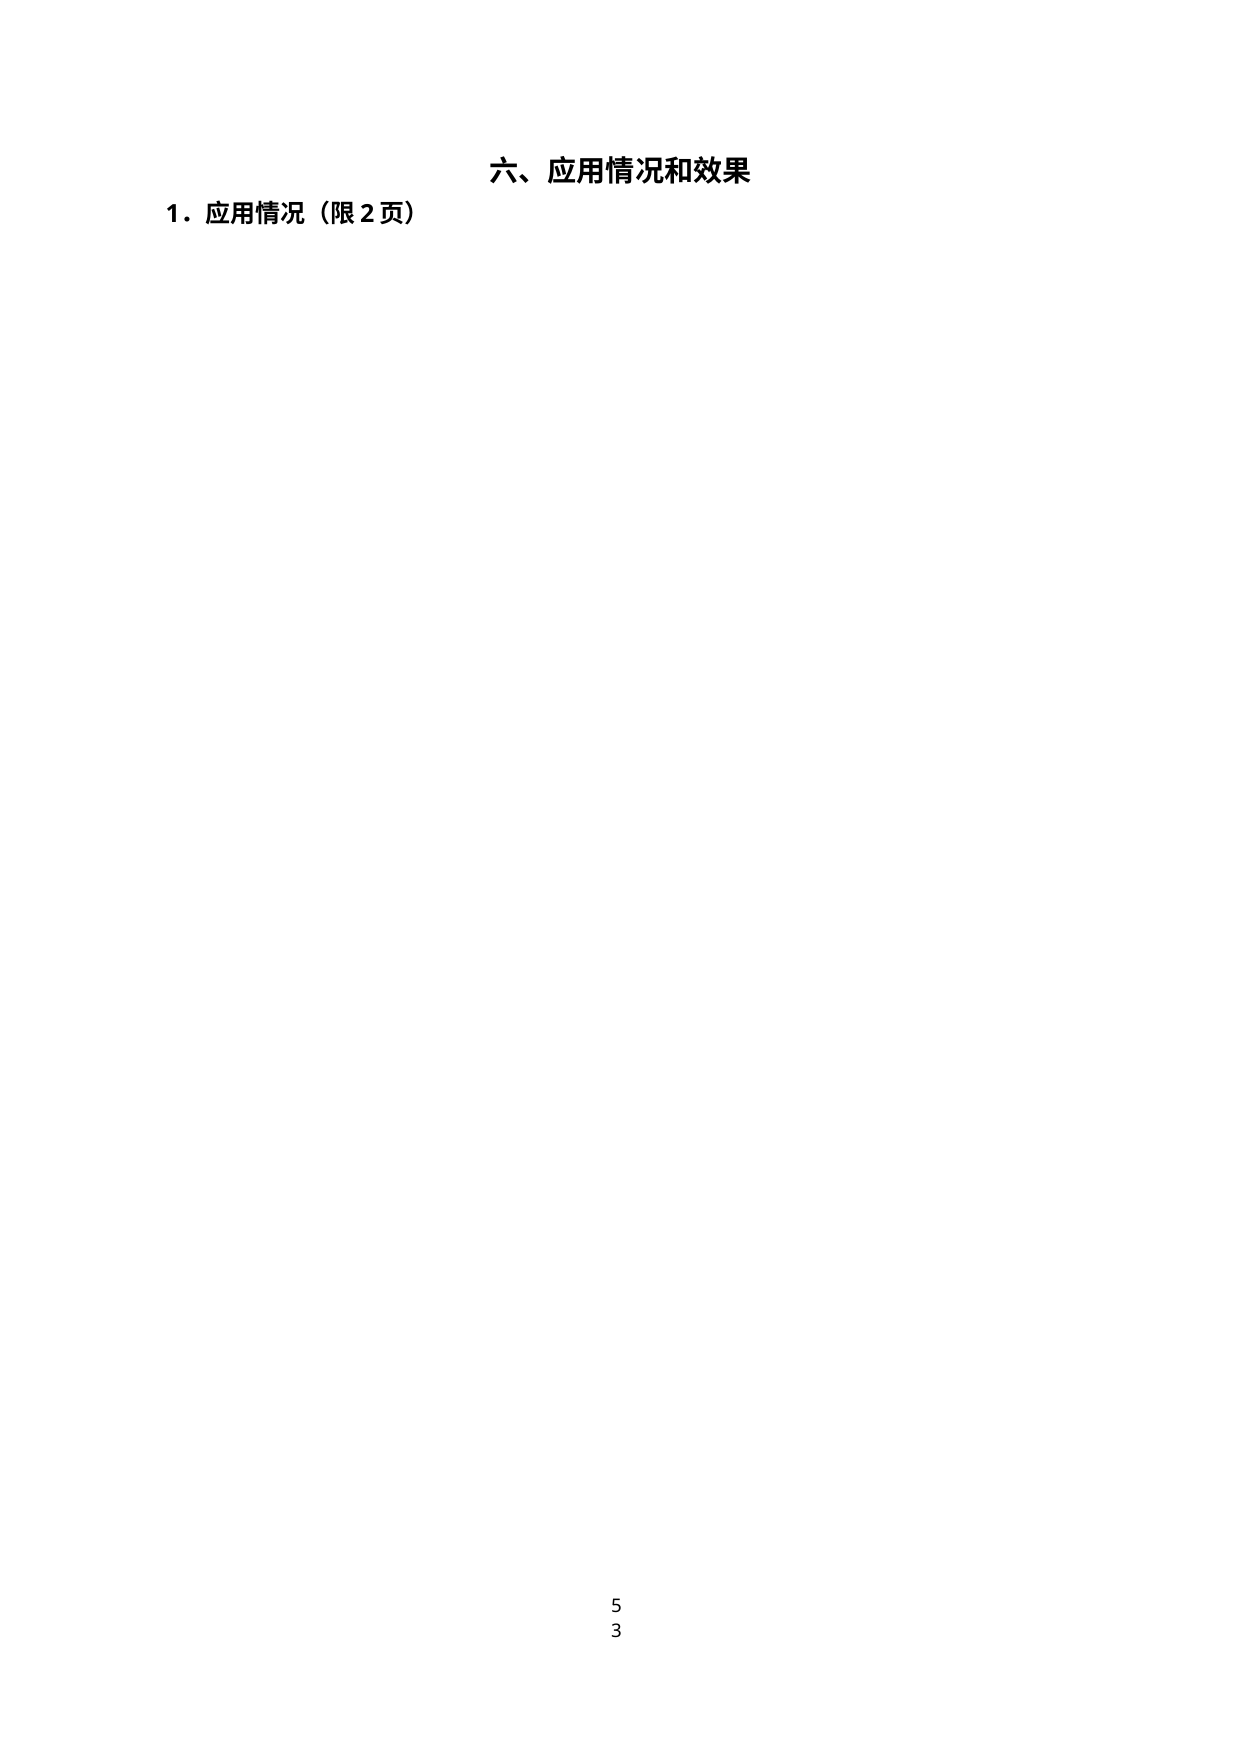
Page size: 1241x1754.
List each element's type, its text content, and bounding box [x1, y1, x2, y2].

text 1．应用情况（限2页） [165, 190, 1075, 231]
text 六、应用情况和效果 [165, 148, 1075, 190]
